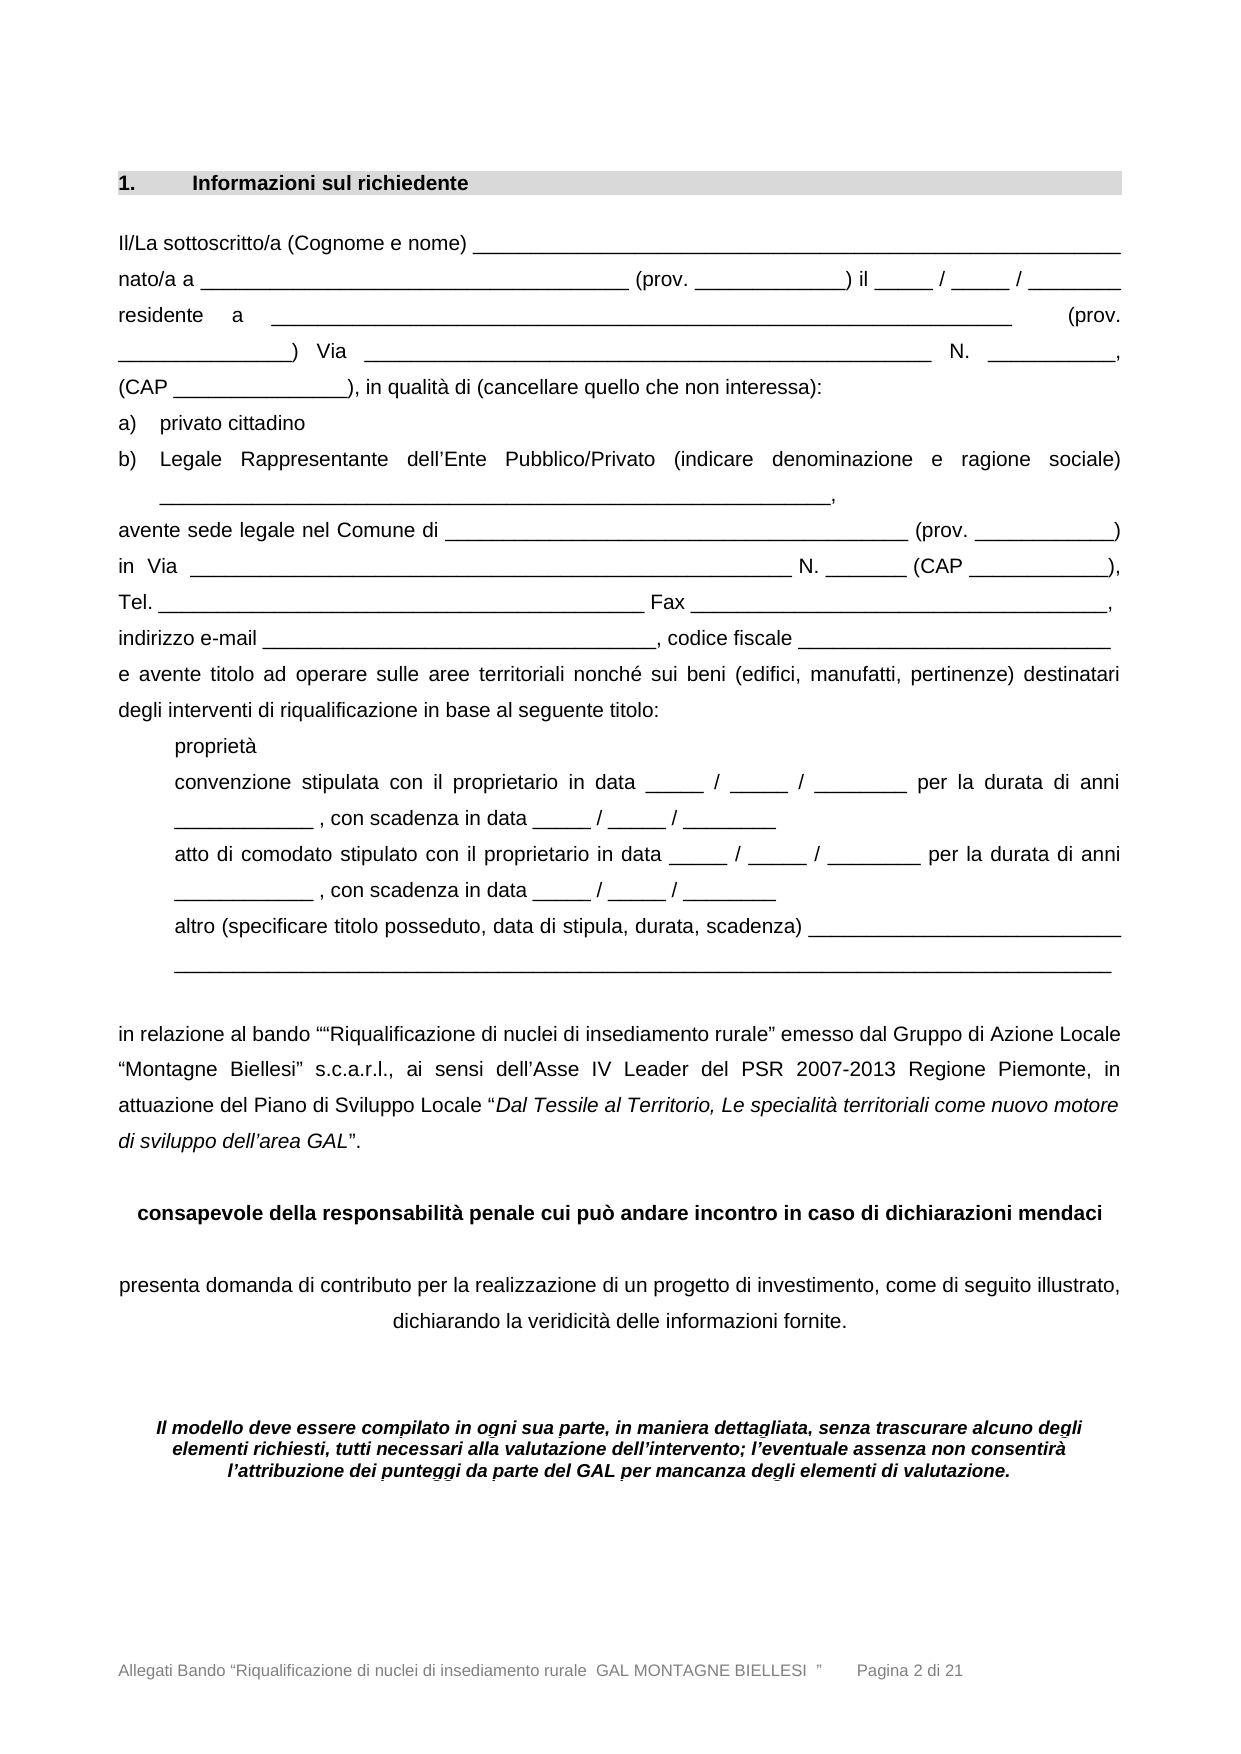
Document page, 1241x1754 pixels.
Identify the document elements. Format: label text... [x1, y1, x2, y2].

text Il/La sottoscritto/a (Cognome e nome) ________________________________________________________ nato/a a _____________________________________ (prov. _____________) il _____ / _____ / ________ residente a ________________________________________________________________ (prov. _______________) Via _________________________________________________ N. ___________, (CAP _______________), in qualità di (cancellare quello che non interessa): [118, 231, 1122, 398]
text Il modello deve essere compilato in ogni sua parte, in maniera dettagliata, senza trascurare alcuno degli elementi richiesti, tutti necessari alla valutazione dell’intervento; l’eventuale assenza non consentirà l’attribuzione dei punteggi da parte del GAL per mancanza degli elementi di valutazione. [118, 1417, 1122, 1481]
text indirizzo e-mail __________________________________, codice fiscale ___________________________ [118, 626, 1122, 650]
text in relazione al bando ““Riqualificazione di nuclei di insediamento rurale” emesso dal Gruppo di Azione Locale “Montagne Biellesi” s.c.a.r.l., ai sensi dell’Asse IV Leader del PSR 2007-2013 Regione Piemonte, in attuazione del Piano di Sviluppo Locale “Dal Tessile al Territorio, Le specialità territoriali come nuovo motore di sviluppo dell’area GAL”. [118, 1021, 1122, 1153]
text altro (specificare titolo posseduto, data di stipula, durata, scadenza) ___________________________ _________________________________________________________________________________ [118, 913, 1122, 973]
list Informazioni sul richiedente [118, 171, 1122, 195]
text consapevole della responsabilità penale cui può andare incontro in caso di dichiarazioni mendaci [118, 1201, 1122, 1225]
text atto di comodato stipulato con il proprietario in data _____ / _____ / ________ per la durata di anni ____________ , con scadenza in data _____ / _____ / ________ [118, 842, 1122, 902]
list Legale Rappresentante dell’Ente Pubblico/Privato (indicare denominazione e ragione sociale) __________________________________________________________, [118, 446, 1122, 506]
text proprietà [118, 734, 1122, 758]
text convenzione stipulata con il proprietario in data _____ / _____ / ________ per la durata di anni ____________ , con scadenza in data _____ / _____ / ________ [118, 770, 1122, 830]
list privato cittadino [118, 410, 1122, 434]
text avente sede legale nel Comune di ________________________________________ (prov. ____________) in Via ____________________________________________________ N. _______ (CAP ____________), Tel. __________________________________________ Fax ____________________________________, [118, 518, 1122, 614]
text e avente titolo ad operare sulle aree territoriali nonché sui beni (edifici, manufatti, pertinenze) destinatari degli interventi di riqualificazione in base al seguente titolo: [118, 662, 1122, 722]
text presenta domanda di contributo per la realizzazione di un progetto di investimento, come di seguito illustrato, dichiarando la veridicità delle informazioni fornite. [118, 1273, 1122, 1333]
